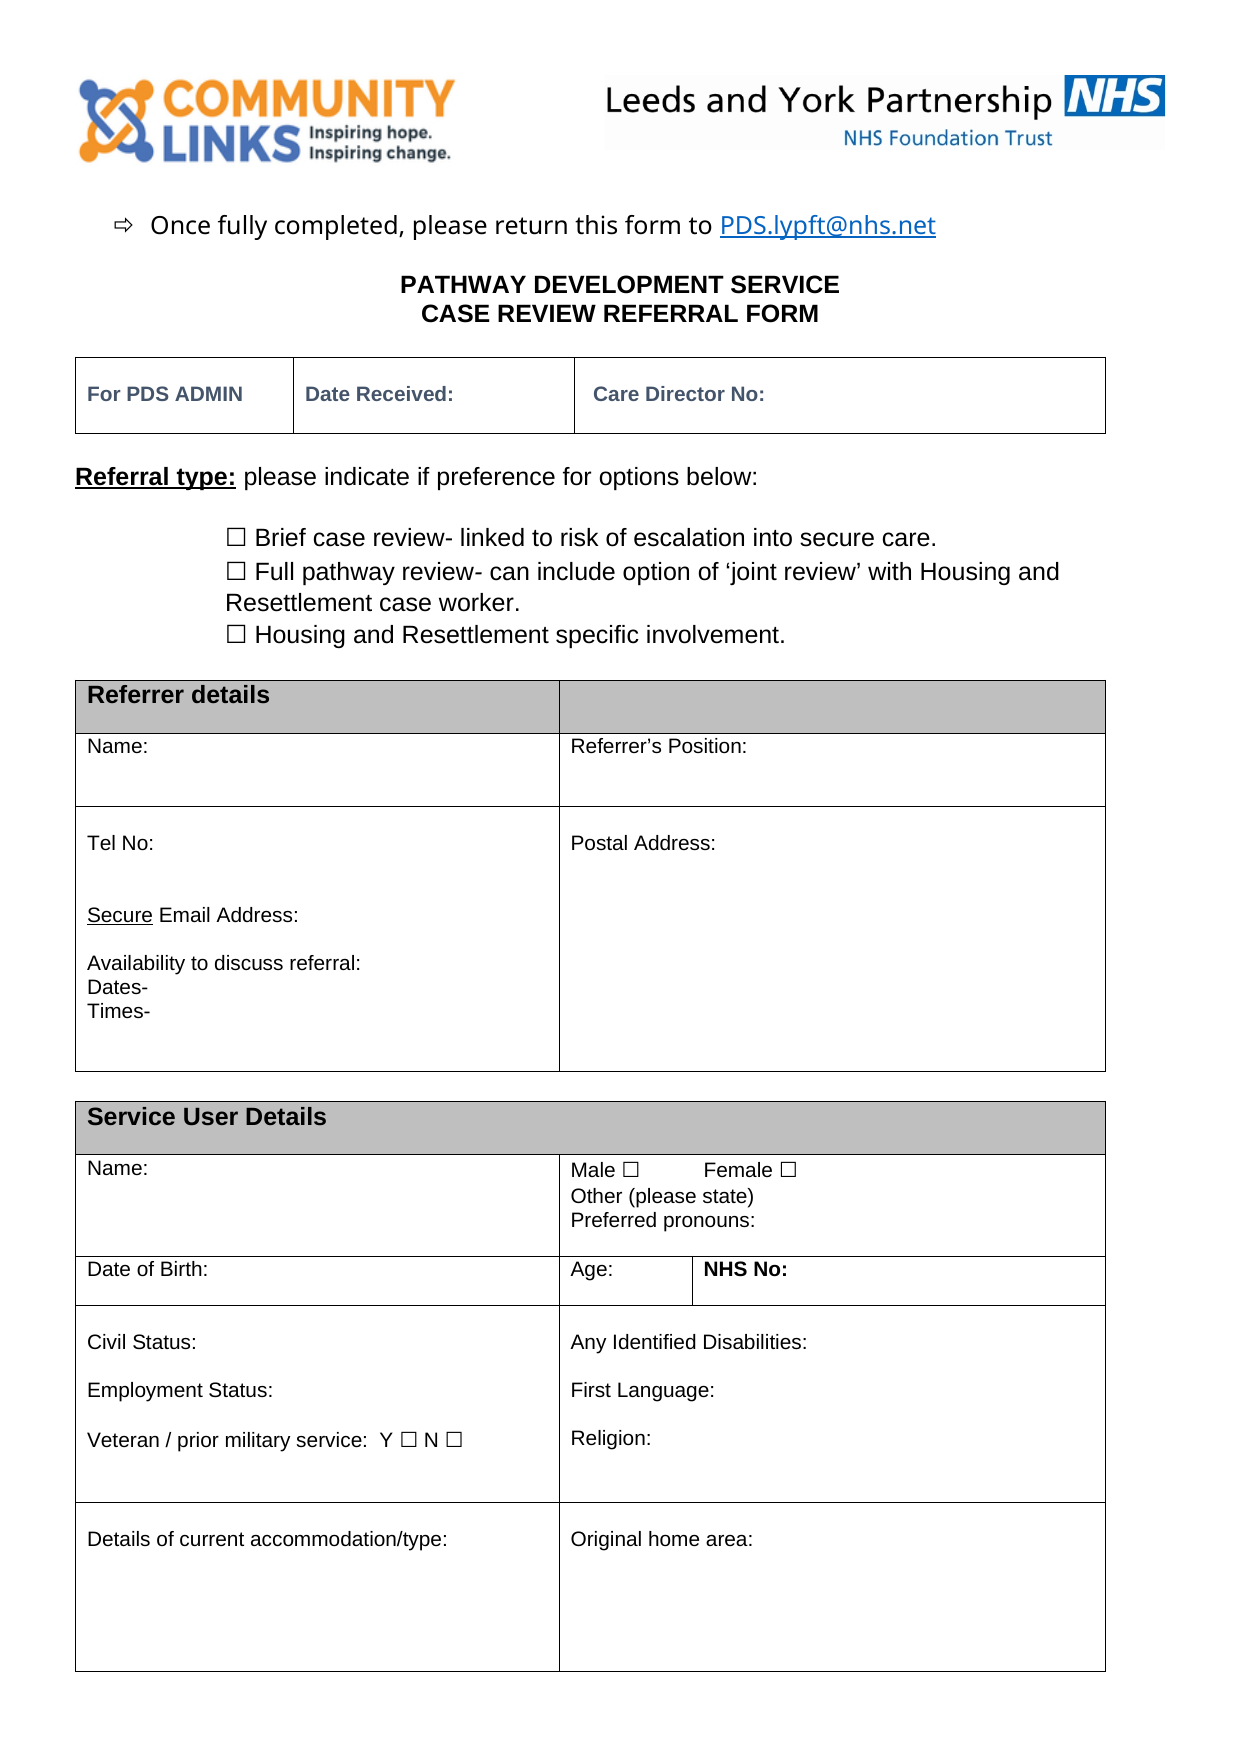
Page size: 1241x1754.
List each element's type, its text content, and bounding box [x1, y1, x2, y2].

table_cell Postal Address: [560, 807, 1105, 1071]
picture [75, 76, 460, 167]
table_cell Name: [76, 734, 559, 806]
table_cell Date of Birth: [76, 1257, 559, 1304]
table_header For PDS ADMIN [76, 358, 293, 432]
table_header Referrer details [76, 681, 559, 733]
list Once fully completed, please return this form to PDS.lypft@nhs.net [112, 207, 1178, 242]
table_cell Age: [560, 1257, 692, 1304]
picture [604, 75, 1166, 150]
list Full pathway review- can include option of ‘joint review’ with Housing and Resettlement case worker. [225, 554, 1165, 617]
table_header [560, 681, 1105, 733]
table_cell Name: [76, 1155, 559, 1256]
list Brief case review- linked to risk of escalation into secure care. [225, 520, 1165, 554]
table_header Service User Details [76, 1102, 1105, 1154]
title PATHWAY DEVELOPMENT SERVICE [75, 270, 1165, 299]
table_cell Referrer’s Position: [560, 734, 1105, 806]
table_cell NHS No: [693, 1257, 1105, 1304]
table_header Care Director No: [575, 358, 1105, 432]
table_cell Tel No: Secure Email Address: Availability to discuss referral: Dates- Times- [76, 807, 559, 1071]
title CASE REVIEW REFERRAL FORM [75, 299, 1165, 328]
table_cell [560, 1503, 1105, 1671]
text Referral type: please indicate if preference for options below: [75, 462, 1165, 491]
table_cell Any Identified Disabilities: First Language: Religion: [560, 1306, 1105, 1502]
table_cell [76, 1503, 559, 1671]
table_cell Male Female Other (please state) Preferred pronouns: [560, 1155, 1105, 1256]
list Housing and Resettlement specific involvement. [225, 617, 1165, 651]
table_cell Civil Status: Employment Status: Veteran / prior military service: Y N [76, 1306, 559, 1502]
table_header Date Received: [294, 358, 574, 432]
